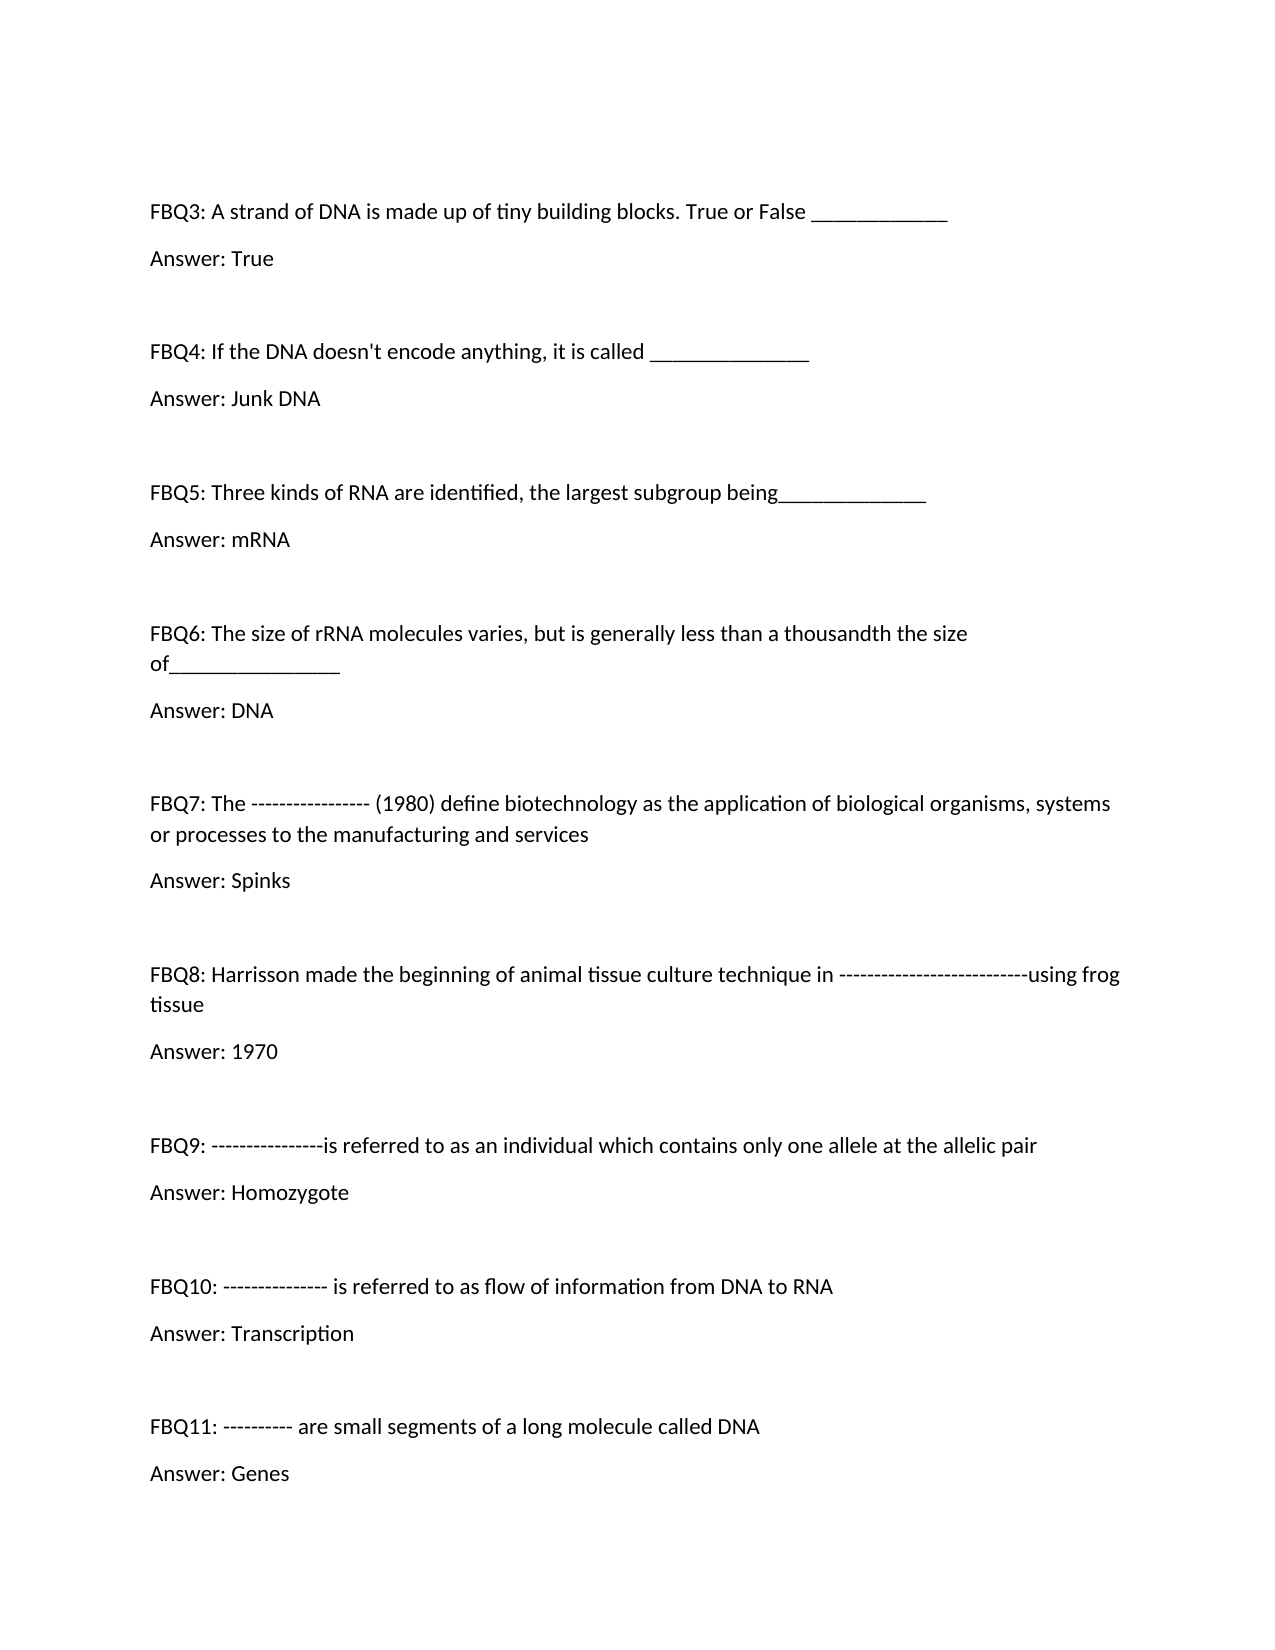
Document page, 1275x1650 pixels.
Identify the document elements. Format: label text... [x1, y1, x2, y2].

text FBQ8: Harrisson made the beginning of animal tissue culture technique in ---------------------------using frog tissue [150, 960, 1125, 1019]
text Answer: mRNA [150, 525, 1125, 553]
text Answer: DNA [150, 696, 1125, 724]
text Answer: Junk DNA [150, 384, 1125, 412]
text Answer: Transcription [150, 1319, 1125, 1347]
text Answer: Homozygote [150, 1178, 1125, 1206]
text FBQ9: ----------------is referred to as an individual which contains only one allele at the allelic pair [150, 1131, 1125, 1159]
text FBQ3: A strand of DNA is made up of tiny building blocks. True or False ____________ [150, 197, 1125, 225]
text FBQ4: If the DNA doesn't encode anything, it is called ______________ [150, 337, 1125, 366]
text FBQ6: The size of rRNA molecules varies, but is generally less than a thousandth the size of_______________ [150, 619, 1125, 677]
text FBQ7: The ----------------- (1980) define biotechnology as the application of biological organisms, systems or processes to the manufacturing and services [150, 789, 1125, 848]
text FBQ5: Three kinds of RNA are identified, the largest subgroup being_____________ [150, 478, 1125, 506]
text Answer: Spinks [150, 867, 1125, 895]
text FBQ10: --------------- is referred to as flow of information from DNA to RNA [150, 1272, 1125, 1300]
text Answer: 1970 [150, 1037, 1125, 1066]
text FBQ11: ---------- are small segments of a long molecule called DNA [150, 1412, 1125, 1441]
text Answer: Genes [150, 1459, 1125, 1487]
text Answer: True [150, 244, 1125, 272]
